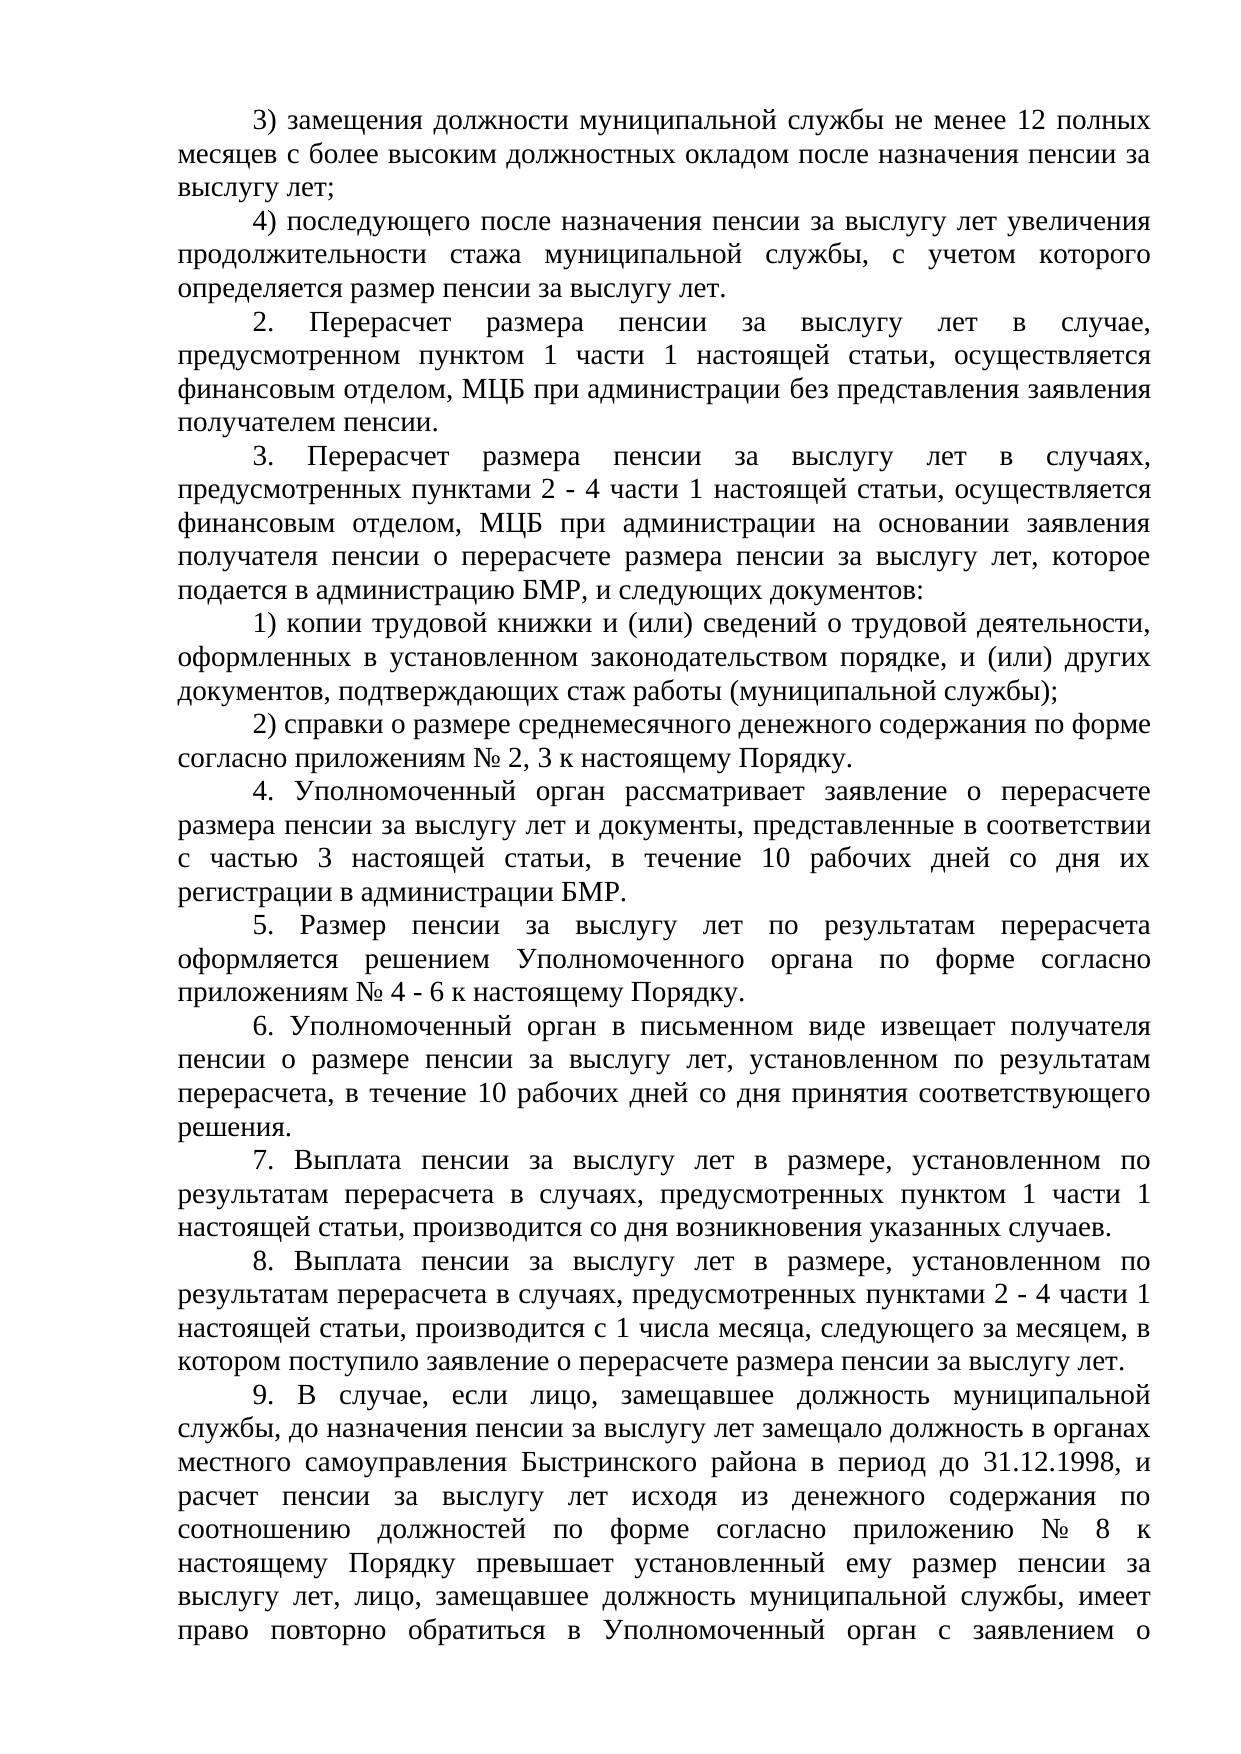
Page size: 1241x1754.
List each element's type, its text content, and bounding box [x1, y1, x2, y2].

text 8. Выплата пенсии за выслугу лет в размере, установленном по результатам перерасчета в случаях, предусмотренных пунктами 2 - 4 части 1 настоящей статьи, производится с 1 числа месяца, следующего за месяцем, в котором поступило заявление о перерасчете размера пенсии за выслугу лет. [177, 1243, 1152, 1377]
text 4) последующего после назначения пенсии за выслугу лет увеличения продолжительности стажа муниципальной службы, с учетом которого определяется размер пенсии за выслугу лет. [177, 203, 1152, 304]
text 3. Перерасчет размера пенсии за выслугу лет в случаях, предусмотренных пунктами 2 - 4 части 1 настоящей статьи, осуществляется финансовым отделом, МЦБ при администрации на основании заявления получателя пенсии о перерасчете размера пенсии за выслугу лет, которое подается в администрацию БМР, и следующих документов: [177, 438, 1152, 606]
text 6. Уполномоченный орган в письменном виде извещает получателя пенсии о размере пенсии за выслугу лет, установленном по результатам перерасчета, в течение 10 рабочих дней со дня принятия соответствующего решения. [177, 1008, 1152, 1142]
text 7. Выплата пенсии за выслугу лет в размере, установленном по результатам перерасчета в случаях, предусмотренных пунктом 1 части 1 настоящей статьи, производится со дня возникновения указанных случаев. [177, 1142, 1152, 1243]
text 1) копии трудовой книжки и (или) сведений о трудовой деятельности, оформленных в установленном законодательством порядке, и (или) других документов, подтверждающих стаж работы (муниципальной службы); [177, 606, 1152, 706]
text 3) замещения должности муниципальной службы не менее 12 полных месяцев с более высоким должностных окладом после назначения пенсии за выслугу лет; [177, 102, 1152, 203]
text 4. Уполномоченный орган рассматривает заявление о перерасчете размера пенсии за выслугу лет и документы, представленные в соответствии с частью 3 настоящей статьи, в течение 10 рабочих дней со дня их регистрации в администрации БМР. [177, 773, 1152, 907]
text 5. Размер пенсии за выслугу лет по результатам перерасчета оформляется решением Уполномоченного органа по форме согласно приложениям № 4 - 6 к настоящему Порядку. [177, 907, 1152, 1008]
text 2) справки о размере среднемесячного денежного содержания по форме согласно приложениям № 2, 3 к настоящему Порядку. [177, 706, 1152, 773]
text 2. Перерасчет размера пенсии за выслугу лет в случае, предусмотренном пунктом 1 части 1 настоящей статьи, осуществляется финансовым отделом, МЦБ при администрации без представления заявления получателем пенсии. [177, 304, 1152, 438]
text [177, 1377, 1152, 1645]
